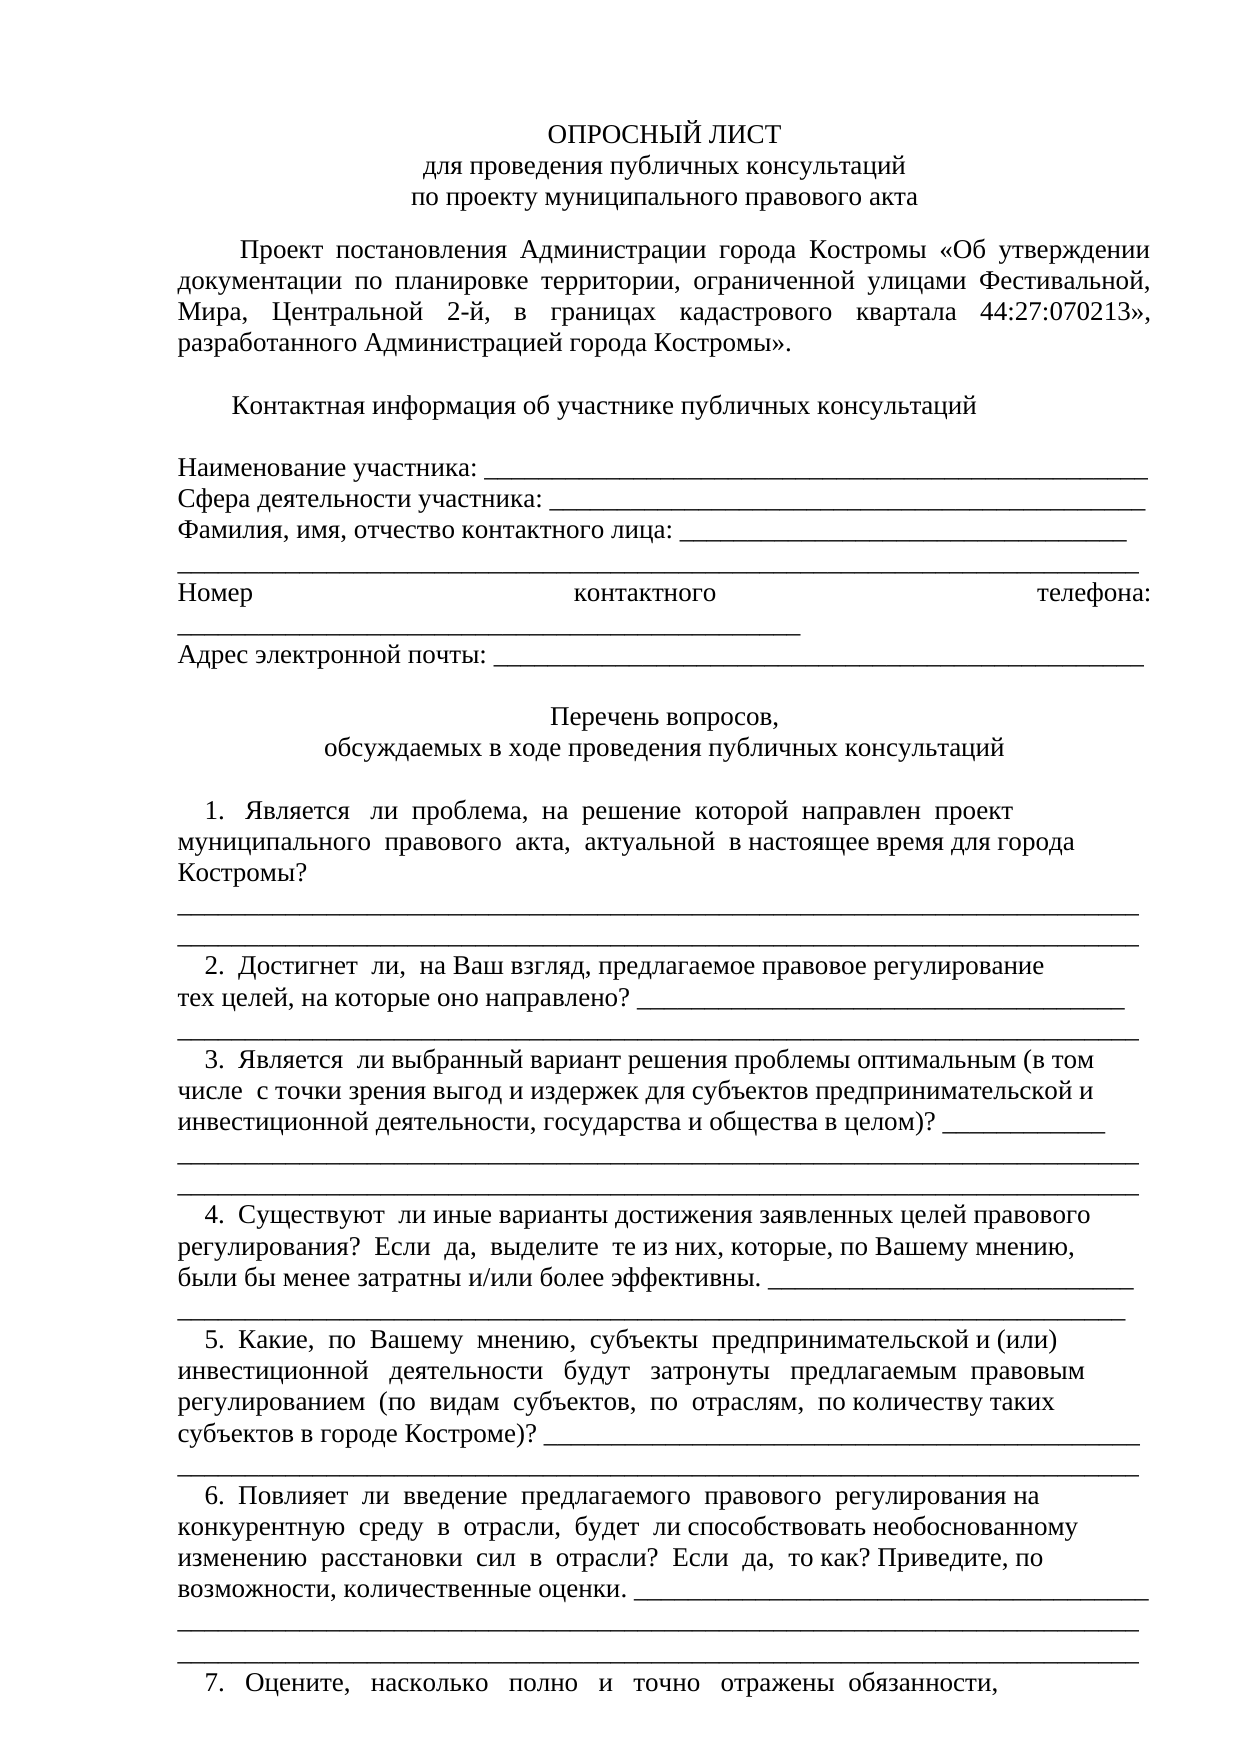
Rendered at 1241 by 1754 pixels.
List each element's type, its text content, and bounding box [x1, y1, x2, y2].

text _______________________________________________________________________ [177, 918, 1152, 949]
text инвестиционной деятельности будут затронуты предлагаемым правовым [177, 1354, 1152, 1386]
text _______________________________________________________________________ [177, 1012, 1152, 1043]
text числе с точки зрения выгод и издержек для субъектов предпринимательской и [177, 1074, 1152, 1105]
text изменению расстановки сил в отрасли? Если да, то как? Приведите, по [177, 1541, 1152, 1572]
text 5. Какие, по Вашему мнению, субъекты предпринимательской и (или) [177, 1323, 1152, 1354]
text ______________________________________________________________________ [177, 1292, 1152, 1323]
text 2. Достигнет ли, на Ваш взгляд, предлагаемое правовое регулирование [177, 949, 1152, 981]
text по проекту муниципального правового акта [177, 180, 1152, 212]
text 7. Оцените, насколько полно и точно отражены обязанности, [177, 1666, 1152, 1697]
text Проект постановления Администрации города Костромы «Об утверждении документации по планировке территории, ограниченной улицами Фестивальной, Мира, Центральной 2-й, в границах кадастрового квартала 44:27:070213», разработанного Администрацией города Костромы». [177, 233, 1152, 358]
text инвестиционной деятельности, государства и общества в целом)? ____________ [177, 1105, 1152, 1136]
text конкурентную среду в отрасли, будет ли способствовать необоснованному [177, 1510, 1152, 1541]
text _______________________________________________________________________ [177, 544, 1152, 576]
text регулированием (по видам субъектов, по отраслям, по количеству таких [177, 1386, 1152, 1417]
text Костромы? _______________________________________________________________________ [177, 856, 1152, 918]
text Контактная информация об участнике публичных консультаций [177, 389, 1152, 420]
text 4. Существуют ли иные варианты достижения заявленных целей правового [177, 1199, 1152, 1230]
text возможности, количественные оценки. ______________________________________ [177, 1572, 1152, 1603]
text субъектов в городе Костроме)? ____________________________________________ [177, 1417, 1152, 1448]
text для проведения публичных консультаций [177, 149, 1152, 180]
text были бы менее затратны и/или более эффективны. ___________________________ [177, 1261, 1152, 1292]
text 3. Является ли выбранный вариант решения проблемы оптимальным (в том [177, 1043, 1152, 1074]
text муниципального правового акта, актуальной в настоящее время для города [177, 825, 1152, 856]
text 6. Повлияет ли введение предлагаемого правового регулирования на [177, 1479, 1152, 1510]
text 1. Является ли проблема, на решение которой направлен проект [177, 794, 1152, 825]
text _______________________________________________________________________ [177, 1136, 1152, 1167]
text Наименование участника: _________________________________________________ [177, 451, 1152, 482]
text тех целей, на которые оно направлено? ____________________________________ [177, 981, 1152, 1012]
text Фамилия, имя, отчество контактного лица: _________________________________ [177, 513, 1152, 544]
text _______________________________________________________________________ [177, 1167, 1152, 1199]
text регулирования? Если да, выделите те из них, которые, по Вашему мнению, [177, 1230, 1152, 1261]
text ОПРОСНЫЙ ЛИСТ [177, 118, 1152, 149]
text _______________________________________________________________________ [177, 1635, 1152, 1666]
text Номер контактного телефона: ______________________________________________ [177, 576, 1152, 638]
text Перечень вопросов, [177, 700, 1152, 731]
text _______________________________________________________________________ [177, 1448, 1152, 1479]
text Сфера деятельности участника: ____________________________________________ [177, 482, 1152, 513]
text обсуждаемых в ходе проведения публичных консультаций [177, 731, 1152, 763]
text _______________________________________________________________________ [177, 1603, 1152, 1635]
text Адрес электронной почты: ________________________________________________ [177, 638, 1152, 669]
